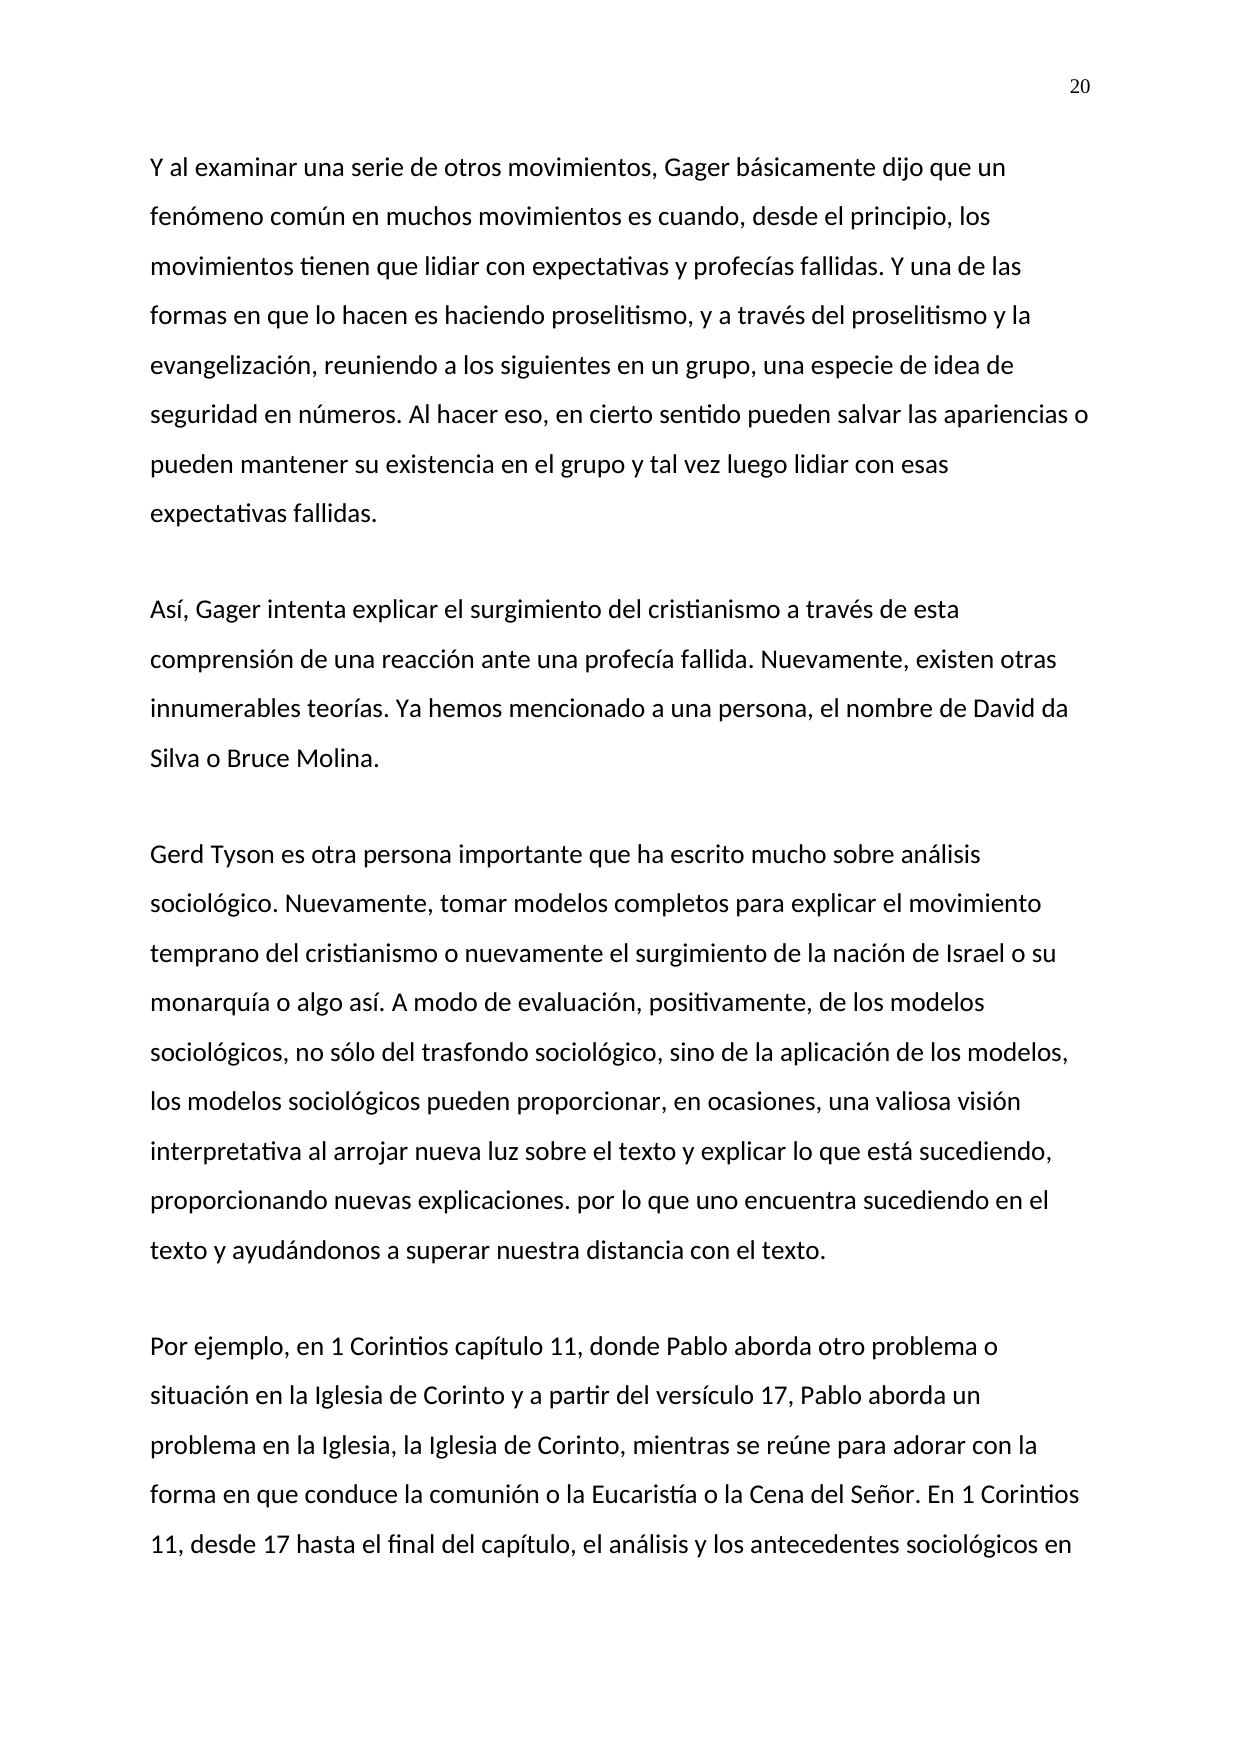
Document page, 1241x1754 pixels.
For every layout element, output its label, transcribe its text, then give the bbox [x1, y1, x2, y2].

text Y al examinar una serie de otros movimientos, Gager básicamente dijo que un fenómeno común en muchos movimientos es cuando, desde el principio, los movimientos tienen que lidiar con expectativas y profecías fallidas. Y una de las formas en que lo hacen es haciendo proselitismo, y a través del proselitismo y la evangelización, reuniendo a los siguientes en un grupo, una especie de idea de seguridad en números. Al hacer eso, en cierto sentido pueden salvar las apariencias o pueden mantener su existencia en el grupo y tal vez luego lidiar con esas expectativas fallidas. [150, 150, 1090, 529]
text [150, 1329, 1090, 1560]
text Gerd Tyson es otra persona importante que ha escrito mucho sobre análisis sociológico. Nuevamente, tomar modelos completos para explicar el movimiento temprano del cristianismo o nuevamente el surgimiento de la nación de Israel o su monarquía o algo así. A modo de evaluación, positivamente, de los modelos sociológicos, no sólo del trasfondo sociológico, sino de la aplicación de los modelos, los modelos sociológicos pueden proporcionar, en ocasiones, una valiosa visión interpretativa al arrojar nueva luz sobre el texto y explicar lo que está sucediendo, proporcionando nuevas explicaciones. por lo que uno encuentra sucediendo en el texto y ayudándonos a superar nuestra distancia con el texto. [150, 837, 1090, 1266]
text Así, Gager intenta explicar el surgimiento del cristianismo a través de esta comprensión de una reacción ante una profecía fallida. Nuevamente, existen otras innumerables teorías. Ya hemos mencionado a una persona, el nombre de David da Silva o Bruce Molina. [150, 592, 1090, 774]
